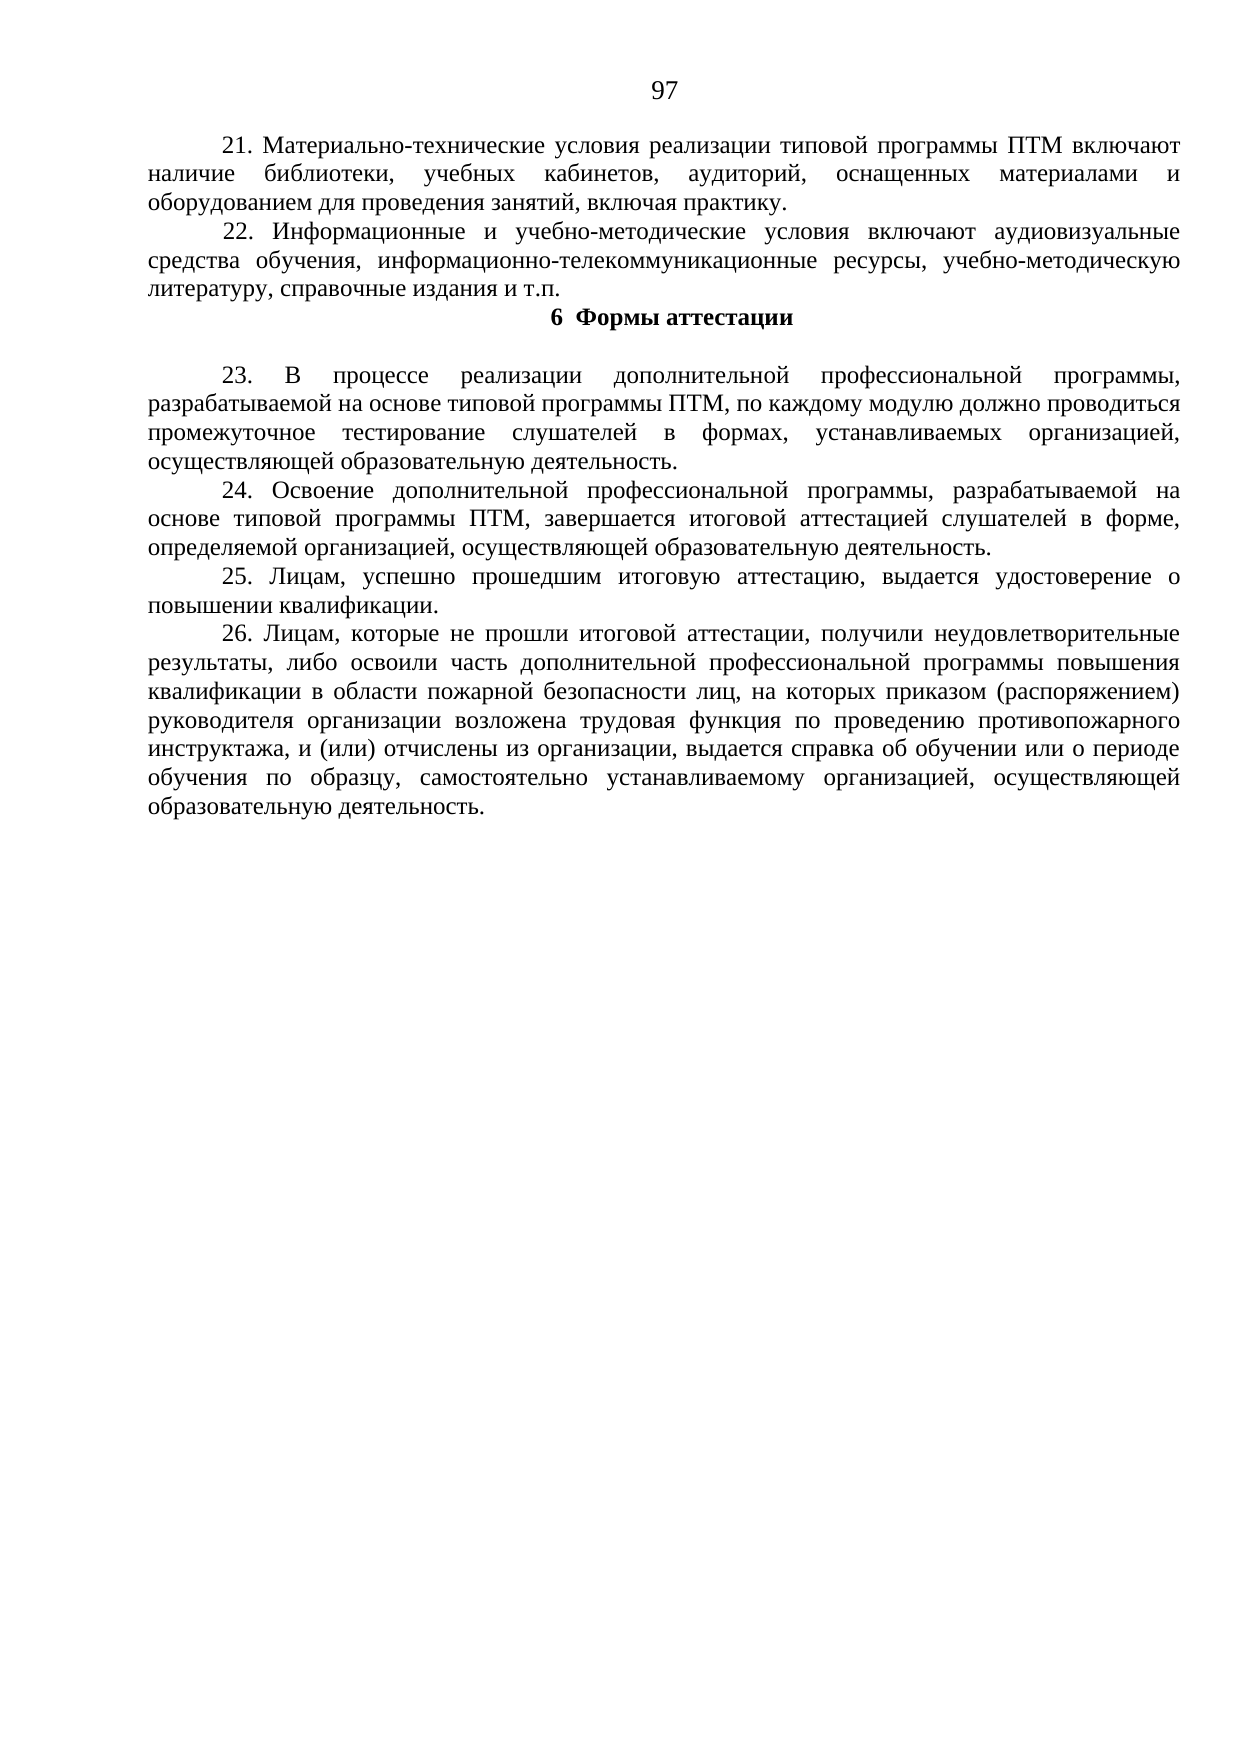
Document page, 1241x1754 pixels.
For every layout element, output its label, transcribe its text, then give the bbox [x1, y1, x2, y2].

text 21. Материально-технические условия реализации типовой программы ПТМ включают наличие библиотеки, учебных кабинетов, аудиторий, оснащенных материалами и оборудованием для проведения занятий, включая практику. [148, 130, 1181, 216]
text 22. Информационные и учебно-методические условия включают аудиовизуальные средства обучения, информационно-телекоммуникационные ресурсы, учебно-методическую литературу, справочные издания и т.п. [148, 216, 1181, 302]
text 24. Освоение дополнительной профессиональной программы, разрабатываемой на основе типовой программы ПТМ, завершается итоговой аттестацией слушателей в форме, определяемой организацией, осуществляющей образовательную деятельность. [148, 475, 1181, 561]
text 25. Лицам, успешно прошедшим итоговую аттестацию, выдается удостоверение о повышении квалификации. [148, 561, 1181, 618]
text 23. В процессе реализации дополнительной профессиональной программы, разрабатываемой на основе типовой программы ПТМ, по каждому модулю должно проводиться промежуточное тестирование слушателей в формах, устанавливаемых организацией, осуществляющей образовательную деятельность. [148, 360, 1181, 475]
text 26. Лицам, которые не прошли итоговой аттестации, получили неудовлетворительные результаты, либо освоили часть дополнительной профессиональной программы повышения квалификации в области пожарной безопасности лиц, на которых приказом (распоряжением) руководителя организации возложена трудовая функция по проведению противопожарного инструктажа, и (или) отчислены из организации, выдается справка об обучении или о периоде обучения по образцу, самостоятельно устанавливаемому организацией, осуществляющей образовательную деятельность. [148, 618, 1181, 820]
text 6 Формы аттестации [148, 302, 1181, 331]
